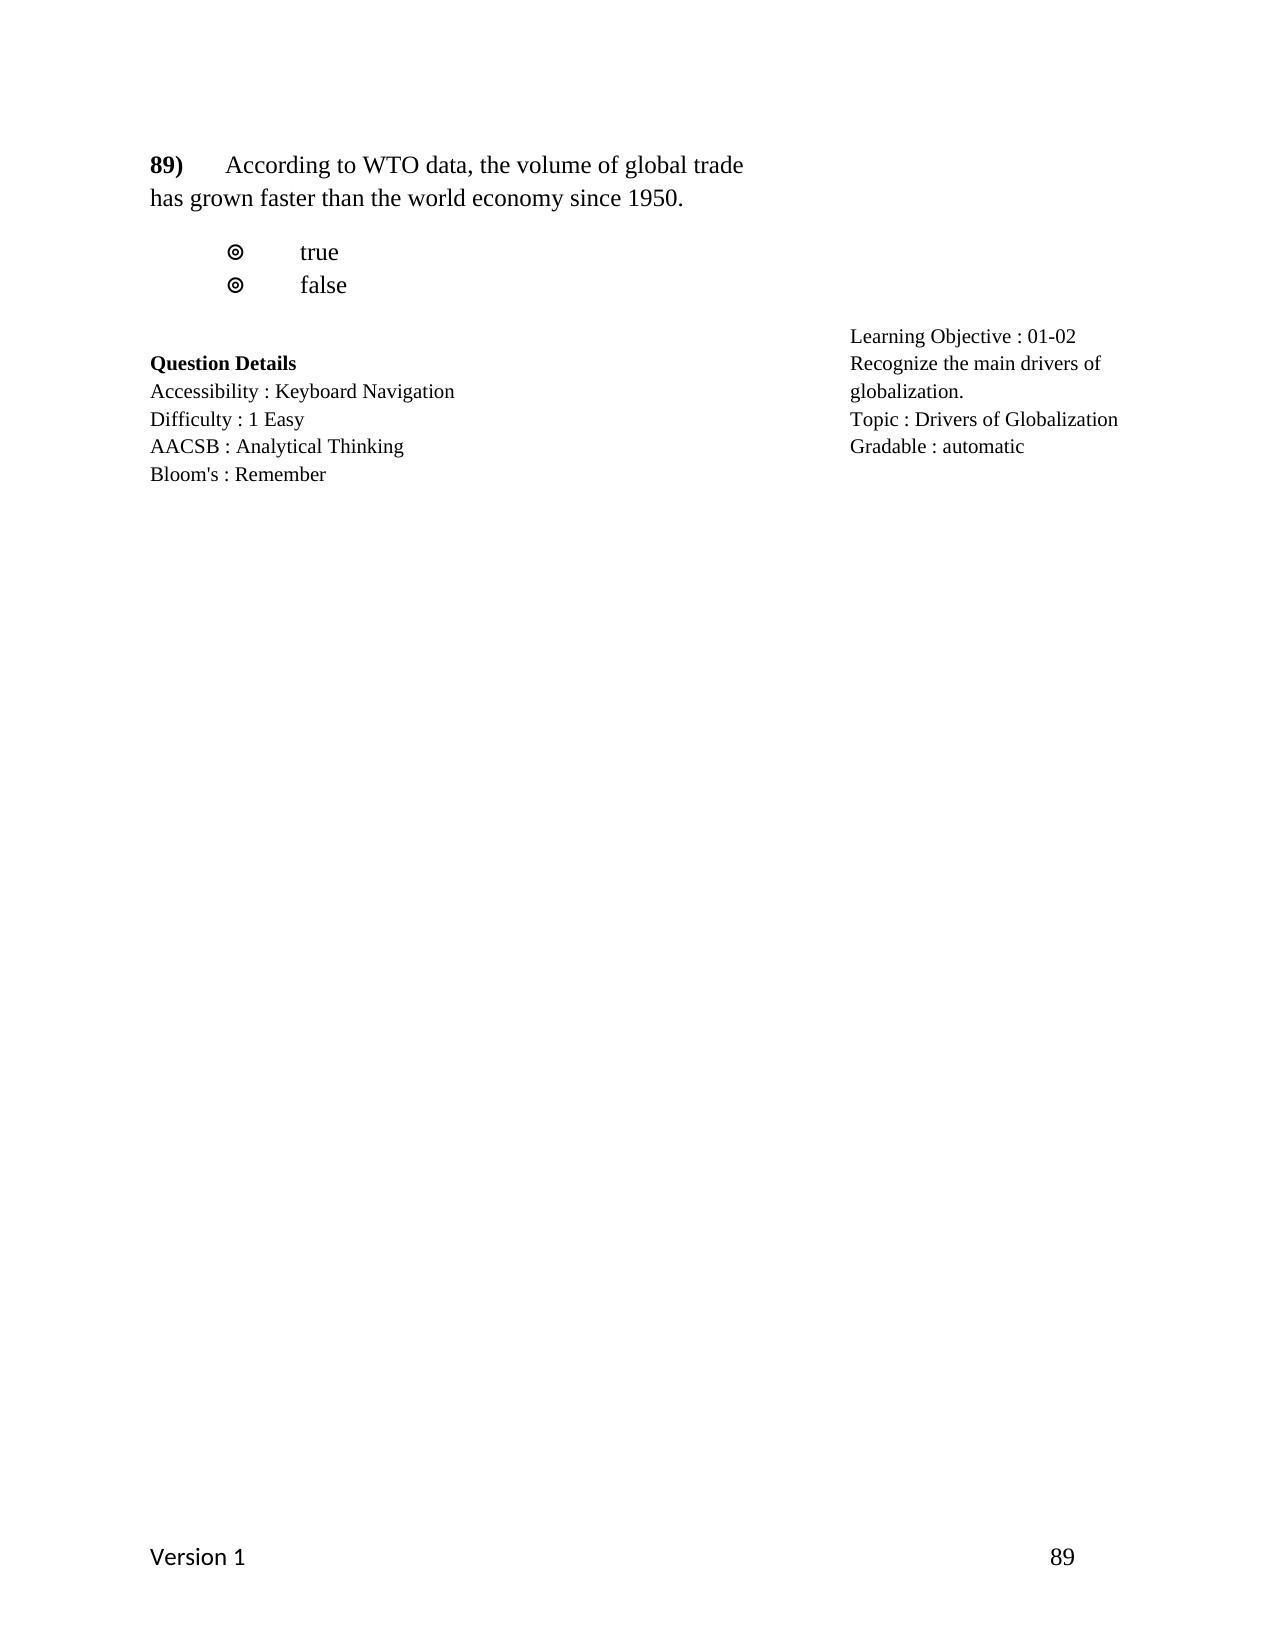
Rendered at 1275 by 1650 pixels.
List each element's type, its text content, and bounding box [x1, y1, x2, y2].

text 89) According to WTO data, the volume of global trade has grown faster than the world economy since 1950. [150, 150, 775, 212]
text Question Details Accessibility : Keyboard Navigation Difficulty : 1 Easy AACSB : Analytical Thinking Bloom's : Remember Learning Objective : 01-02 Recognize the main drivers of globalization. Topic : Drivers of Globalization Gradable : automatic [850, 324, 1125, 458]
text ⊚ true ⊚ false [150, 237, 775, 299]
text Question Details Accessibility : Keyboard Navigation Difficulty : 1 Easy AACSB : Analytical Thinking Bloom's : Remember Learning Objective : 01-02 Recognize the main drivers of globalization. Topic : Drivers of Globalization Gradable : automatic [150, 324, 775, 486]
